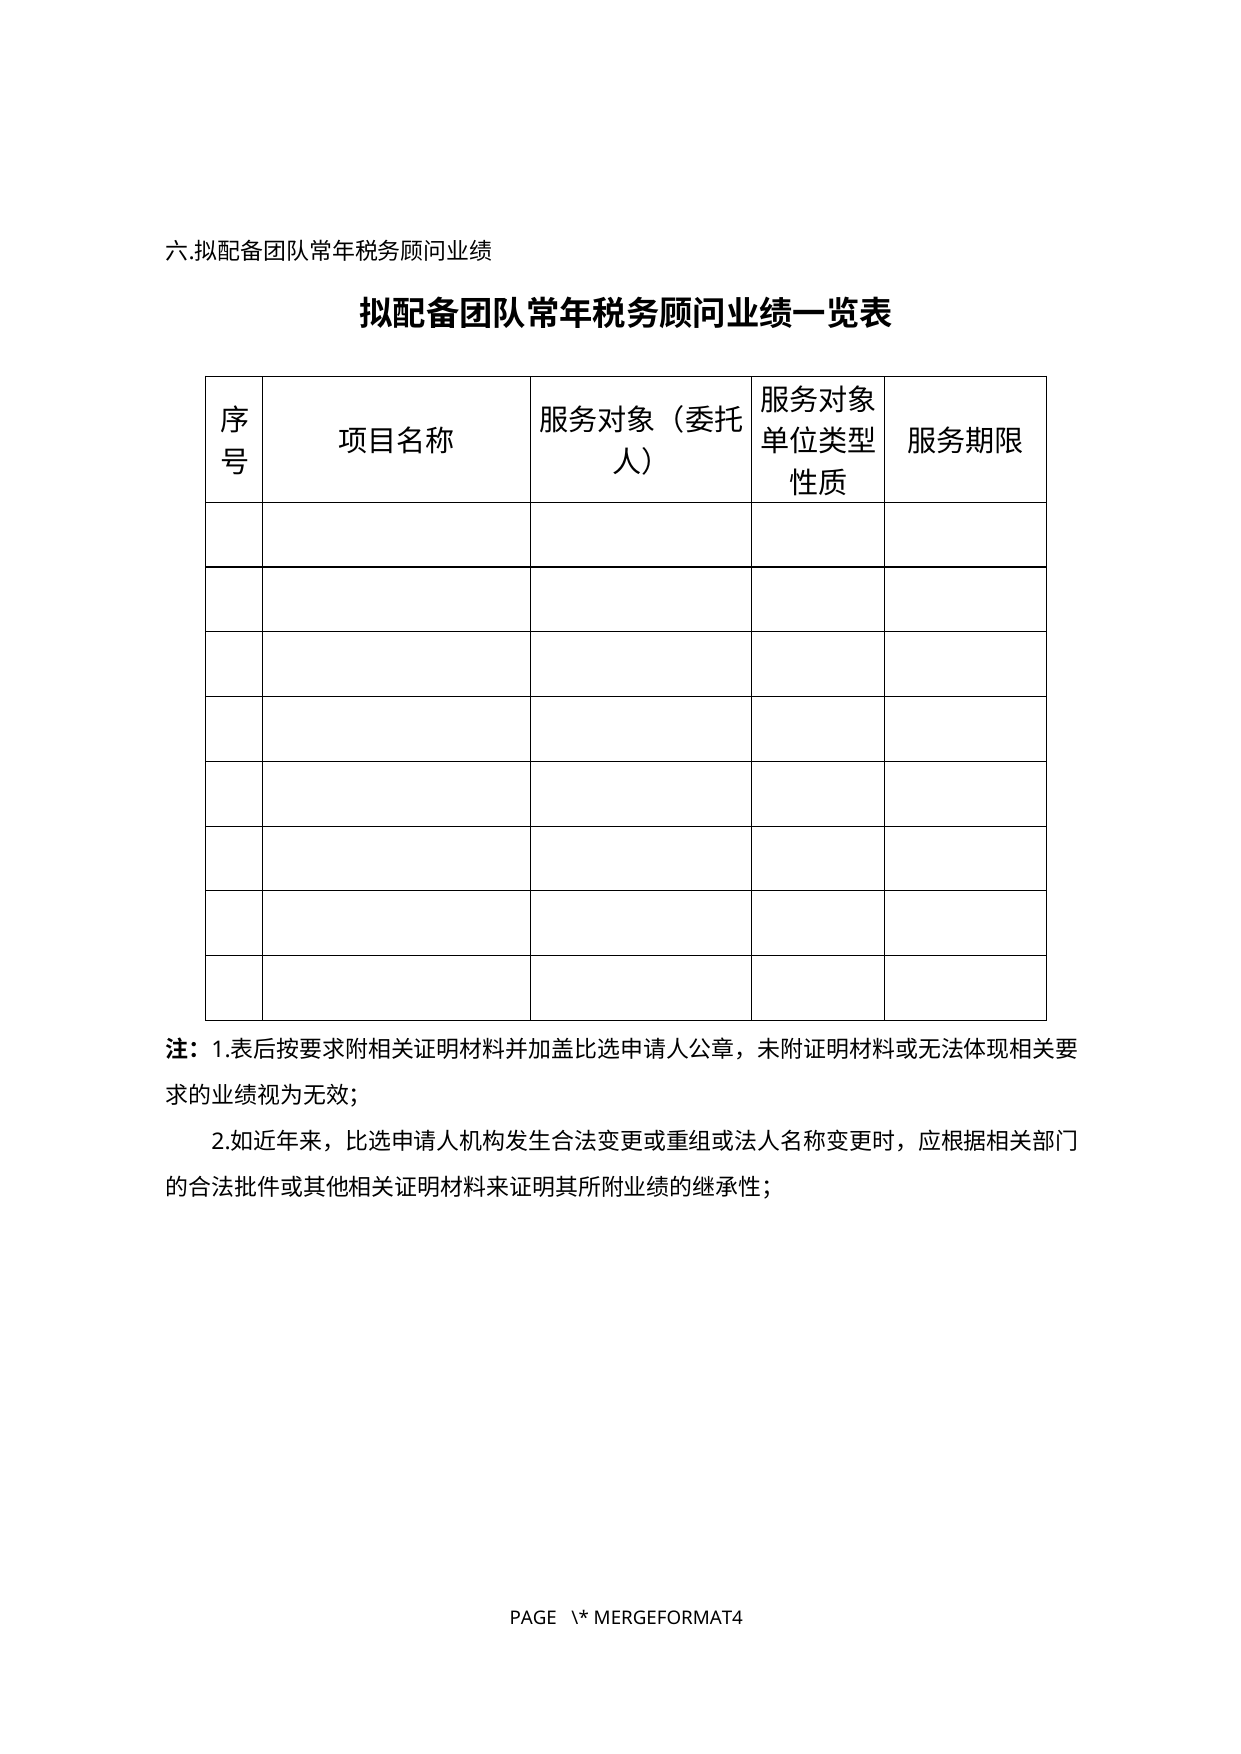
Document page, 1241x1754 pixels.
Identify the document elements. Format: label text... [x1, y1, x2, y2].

table_cell [531, 632, 751, 696]
table_cell [531, 697, 751, 761]
table_cell [263, 697, 530, 761]
table_cell [206, 632, 262, 696]
table_cell [752, 503, 884, 566]
text 注：1.表后按要求附相关证明材料并加盖比选申请人公章，未附证明材料或无法体现相关要求的业绩视为无效； [165, 1021, 1087, 1113]
table_cell [263, 568, 530, 631]
table_cell [263, 503, 530, 566]
text 拟配备团队常年税务顾问业绩一览表 [165, 287, 1087, 335]
table_header 序号 [206, 377, 262, 502]
table_cell [206, 956, 262, 1020]
table_header 服务期限 [885, 377, 1046, 502]
table_cell [531, 956, 751, 1020]
table_cell [752, 891, 884, 955]
table_cell [206, 827, 262, 890]
table_cell [531, 891, 751, 955]
table_cell [752, 762, 884, 826]
table_cell [263, 956, 530, 1020]
table_header 项目名称 [263, 377, 530, 502]
table_cell [531, 762, 751, 826]
table_cell [885, 956, 1046, 1020]
table_cell [531, 568, 751, 631]
table_cell [206, 697, 262, 761]
table_cell [206, 762, 262, 826]
table_header 服务对象单位类型性质 [752, 377, 884, 502]
subtitle 六.拟配备团队常年税务顾问业绩 [165, 233, 1064, 266]
table_cell [885, 891, 1046, 955]
table_cell [885, 503, 1046, 566]
text 2.如近年来，比选申请人机构发生合法变更或重组或法人名称变更时，应根据相关部门的合法批件或其他相关证明材料来证明其所附业绩的继承性； [165, 1113, 1087, 1204]
table_cell [885, 827, 1046, 890]
table_cell [752, 956, 884, 1020]
table_cell [752, 568, 884, 631]
table_cell [531, 503, 751, 566]
table_cell [263, 762, 530, 826]
table_cell [206, 891, 262, 955]
table_cell [263, 827, 530, 890]
table_cell [752, 632, 884, 696]
table_cell [206, 568, 262, 631]
table_cell [531, 827, 751, 890]
table_cell [263, 891, 530, 955]
table_cell [752, 827, 884, 890]
table_cell [263, 632, 530, 696]
table_cell [206, 503, 262, 566]
table_cell [885, 697, 1046, 761]
table_cell [885, 568, 1046, 631]
table_cell [885, 762, 1046, 826]
table_cell [885, 632, 1046, 696]
table_header 服务对象（委托人） [531, 377, 751, 502]
table_cell [752, 697, 884, 761]
